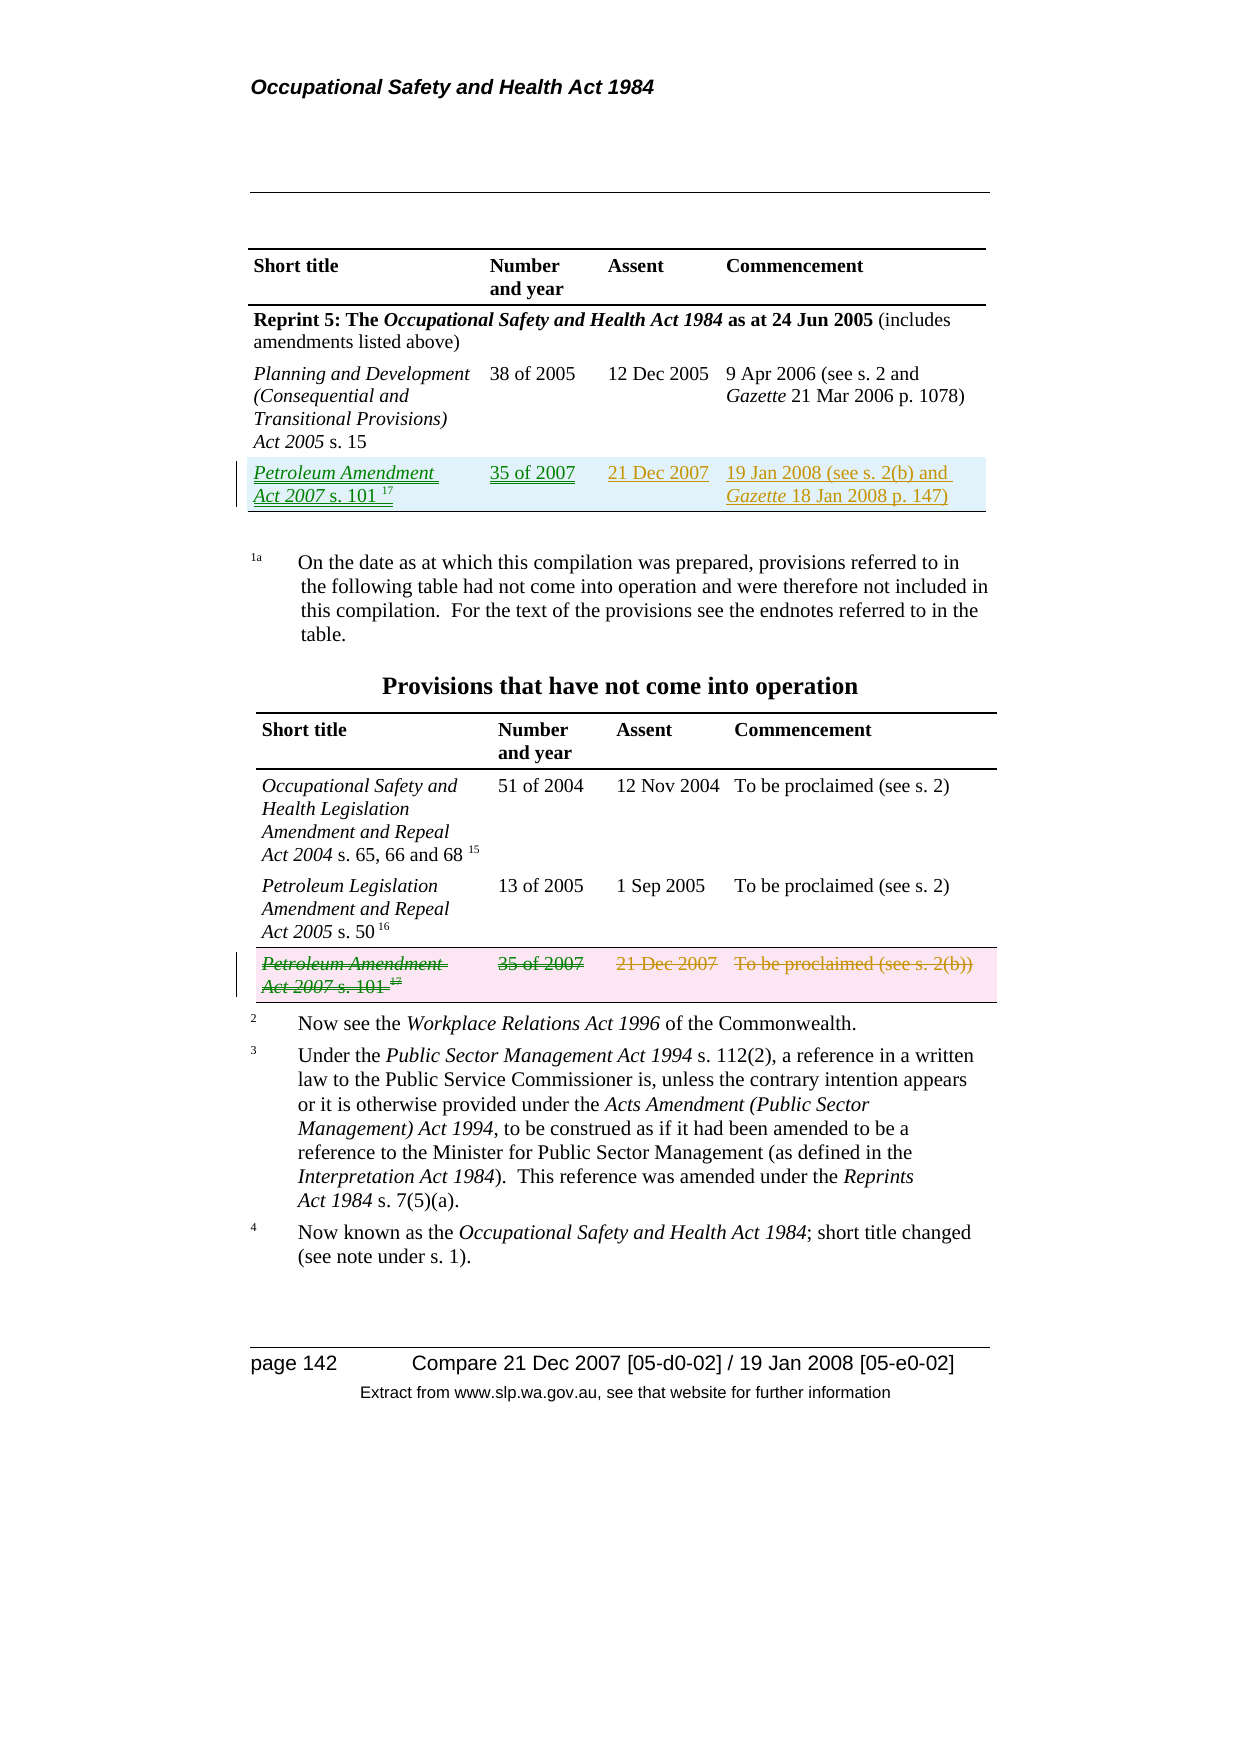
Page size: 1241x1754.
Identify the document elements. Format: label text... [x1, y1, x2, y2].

text 1a On the date as at which this compilation was prepared, provisions referred to in the following table had not come into operation and were therefore not included in this compilation. For the text of the provisions see the endnotes referred to in the table. [250, 549, 990, 646]
table_cell 9 Apr 2006 (see s. 2 and Gazette 21 Mar 2006 p. 1078) [720, 358, 986, 457]
table_header Commencement [728, 714, 997, 768]
table_cell 1 Sep 2005 [610, 870, 728, 947]
table_header Number and year [484, 250, 602, 303]
table_cell Planning and Development (Consequential and Transitional Provisions) Act 2005 s. 15 [248, 358, 484, 457]
text 4 Now known as the Occupational Safety and Health Act 1984; short title changed (see note under s. 1). [250, 1220, 990, 1268]
text 3 Under the Public Sector Management Act 1994 s. 112(2), a reference in a written law to the Public Service Commissioner is, unless the contrary intention appears or it is otherwise provided under the Acts Amendment (Public Sector Management) Act 1994, to be construed as if it had been amended to be a reference to the Minister for Public Sector Management (as defined in the Interpretation Act 1984). This reference was amended under the Reprints Act 1984 s. 7(5)(a). [250, 1043, 990, 1212]
table_header Assent [602, 250, 720, 303]
table_header Number and year [492, 714, 610, 768]
table_cell 13 of 2005 [492, 870, 610, 947]
table_cell 38 of 2005 [484, 358, 602, 457]
table_cell Petroleum Legislation Amendment and Repeal Act 2005 s. 50 16 [256, 870, 492, 947]
table_cell 51 of 2004 [492, 770, 610, 870]
table_cell To be proclaimed (see s. 2) [728, 770, 997, 870]
table_cell 12 Dec 2005 [602, 358, 720, 457]
subtitle Provisions that have not come into operation [250, 671, 990, 699]
table_cell Occupational Safety and Health Legislation Amendment and Repeal Act 2004 s. 65, 66 and 68 15 [256, 770, 492, 870]
table_header Short title [248, 250, 484, 303]
table_header Short title [256, 714, 492, 768]
table_cell Reprint 5: The Occupational Safety and Health Act 1984 as at 24 Jun 2005 (includes amendments listed above) [248, 306, 986, 357]
table_cell To be proclaimed (see s. 2) [728, 870, 997, 947]
text 2 Now see the Workplace Relations Act 1996 of the Commonwealth. [250, 1011, 990, 1035]
table_cell 12 Nov 2004 [610, 770, 728, 870]
table_header Assent [610, 714, 728, 768]
table_header Commencement [720, 250, 986, 303]
